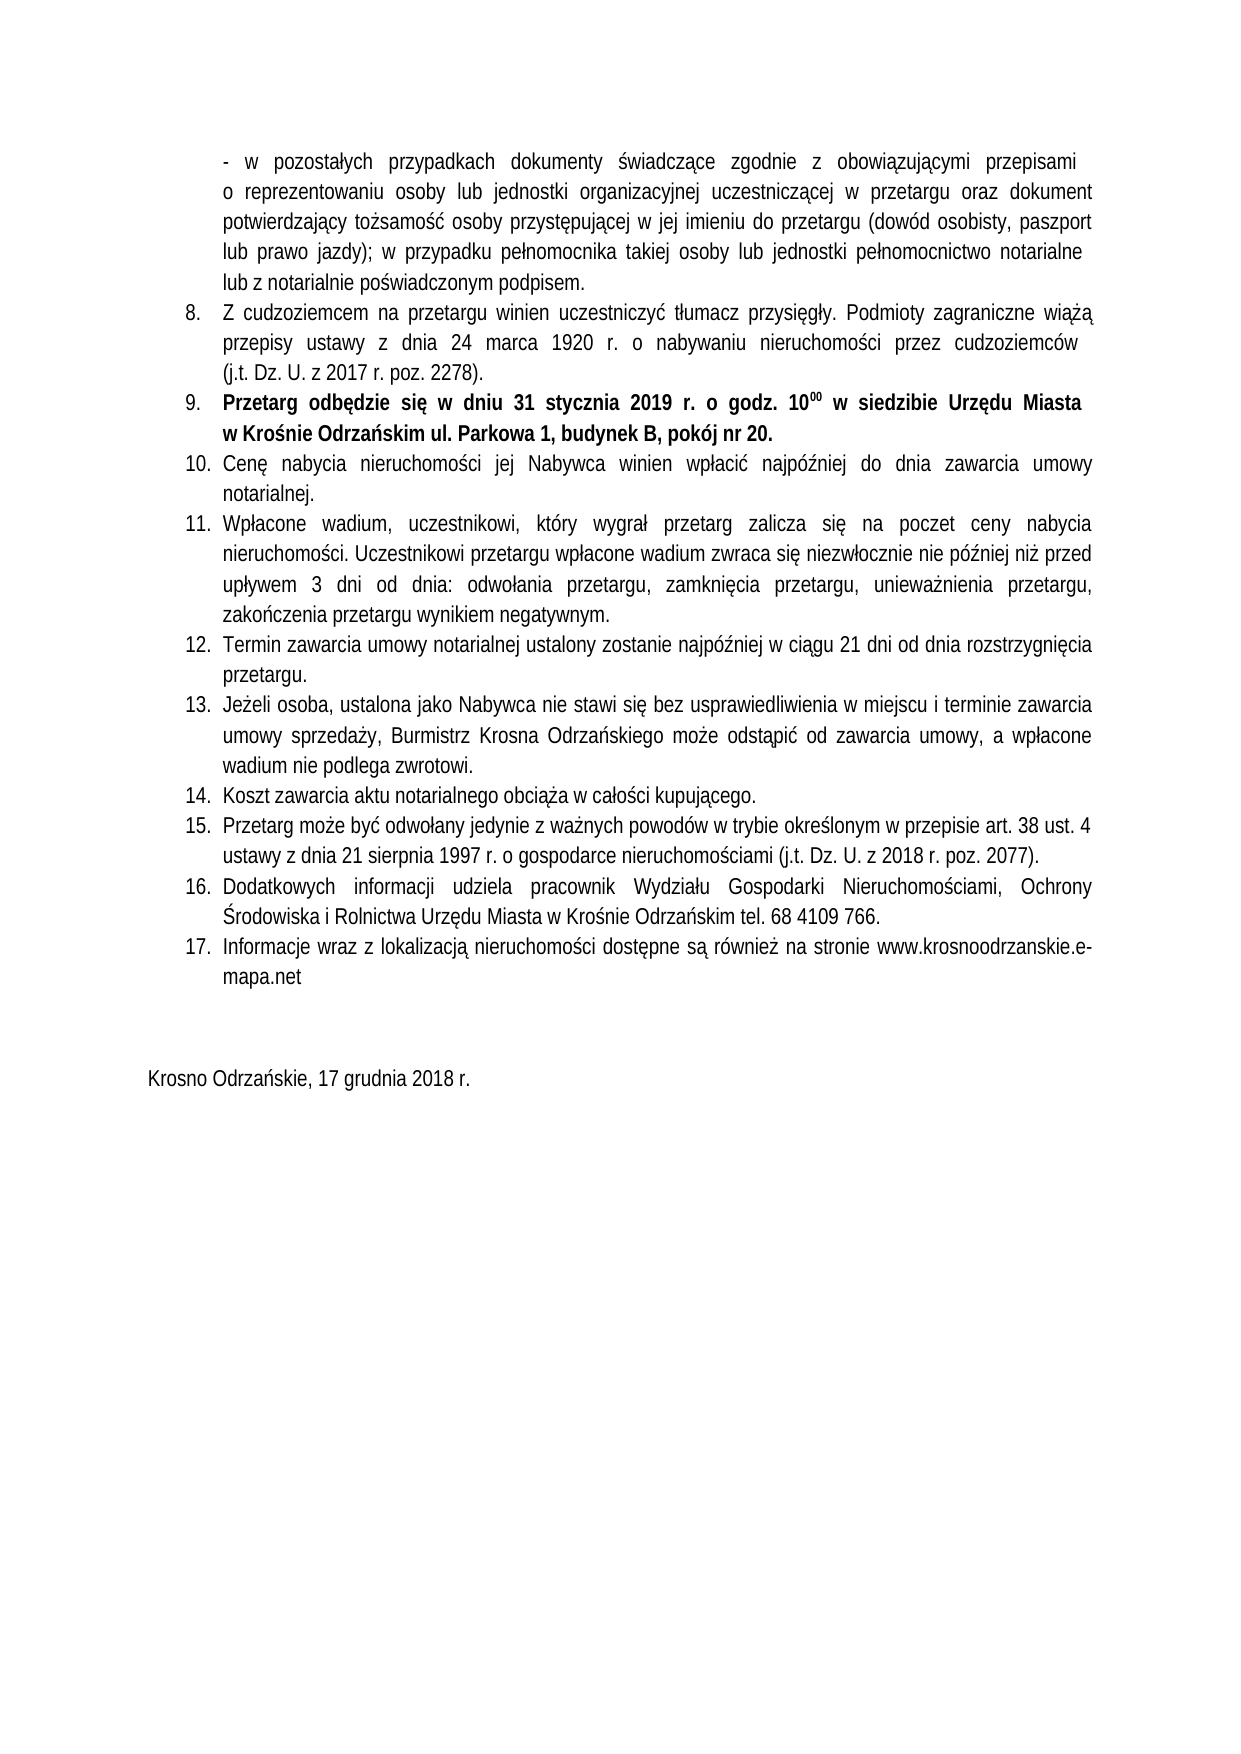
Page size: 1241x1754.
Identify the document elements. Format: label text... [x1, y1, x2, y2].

list Jeżeli osoba, ustalona jako Nabywca nie stawi się bez usprawiedliwienia w miejscu i terminie zawarcia umowy sprzedaży, Burmistrz Krosna Odrzańskiego może odstąpić od zawarcia umowy, a wpłacone wadium nie podlega zwrotowi. [185, 691, 1093, 778]
list - w pozostałych przypadkach dokumenty świadczące zgodnie z obowiązującymi przepisami o reprezentowaniu osoby lub jednostki organizacyjnej uczestniczącej w przetargu oraz dokument potwierdzający tożsamość osoby przystępującej w jej imieniu do przetargu (dowód osobisty, paszport lub prawo jazdy); w przypadku pełnomocnika takiej osoby lub jednostki pełnomocnictwo notarialne lub z notarialnie poświadczonym podpisem. [223, 148, 1093, 295]
list Koszt zawarcia aktu notarialnego obciąża w całości kupującego. [185, 782, 1093, 808]
list Wpłacone wadium, uczestnikowi, który wygrał przetarg zalicza się na poczet ceny nabycia nieruchomości. Uczestnikowi przetargu wpłacone wadium zwraca się niezwłocznie nie później niż przed upływem 3 dni od dnia: odwołania przetargu, zamknięcia przetargu, unieważnienia przetargu, zakończenia przetargu wynikiem negatywnym. [185, 510, 1093, 627]
list Dodatkowych informacji udziela pracownik Wydziału Gospodarki Nieruchomościami, Ochrony Środowiska i Rolnictwa Urzędu Miasta w Krośnie Odrzańskim tel. 68 4109 766. [185, 873, 1093, 929]
list Informacje wraz z lokalizacją nieruchomości dostępne są również na stronie www.krosnoodrzanskie.e-mapa.net [185, 933, 1093, 989]
list Cenę nabycia nieruchomości jej Nabywca winien wpłacić najpóźniej do dnia zawarcia umowy notarialnej. [185, 450, 1093, 506]
list Przetarg odbędzie się w dniu 31 stycznia 2019 r. o godz. 1000 w siedzibie Urzędu Miasta w Krośnie Odrzańskim ul. Parkowa 1, budynek B, pokój nr 20. [185, 389, 1093, 446]
list Termin zawarcia umowy notarialnej ustalony zostanie najpóźniej w ciągu 21 dni od dnia rozstrzygnięcia przetargu. [185, 631, 1093, 687]
list Z cudzoziemcem na przetargu winien uczestniczyć tłumacz przysięgły. Podmioty zagraniczne wiążą przepisy ustawy z dnia 24 marca 1920 r. o nabywaniu nieruchomości przez cudzoziemców (j.t. Dz. U. z 2017 r. poz. 2278). [185, 299, 1093, 385]
list Przetarg może być odwołany jedynie z ważnych powodów w trybie określonym w przepisie art. 38 ust. 4 ustawy z dnia 21 sierpnia 1997 r. o gospodarce nieruchomościami (j.t. Dz. U. z 2018 r. poz. 2077). [185, 812, 1093, 869]
text Krosno Odrzańskie, 17 grudnia 2018 r. [148, 1065, 1093, 1092]
